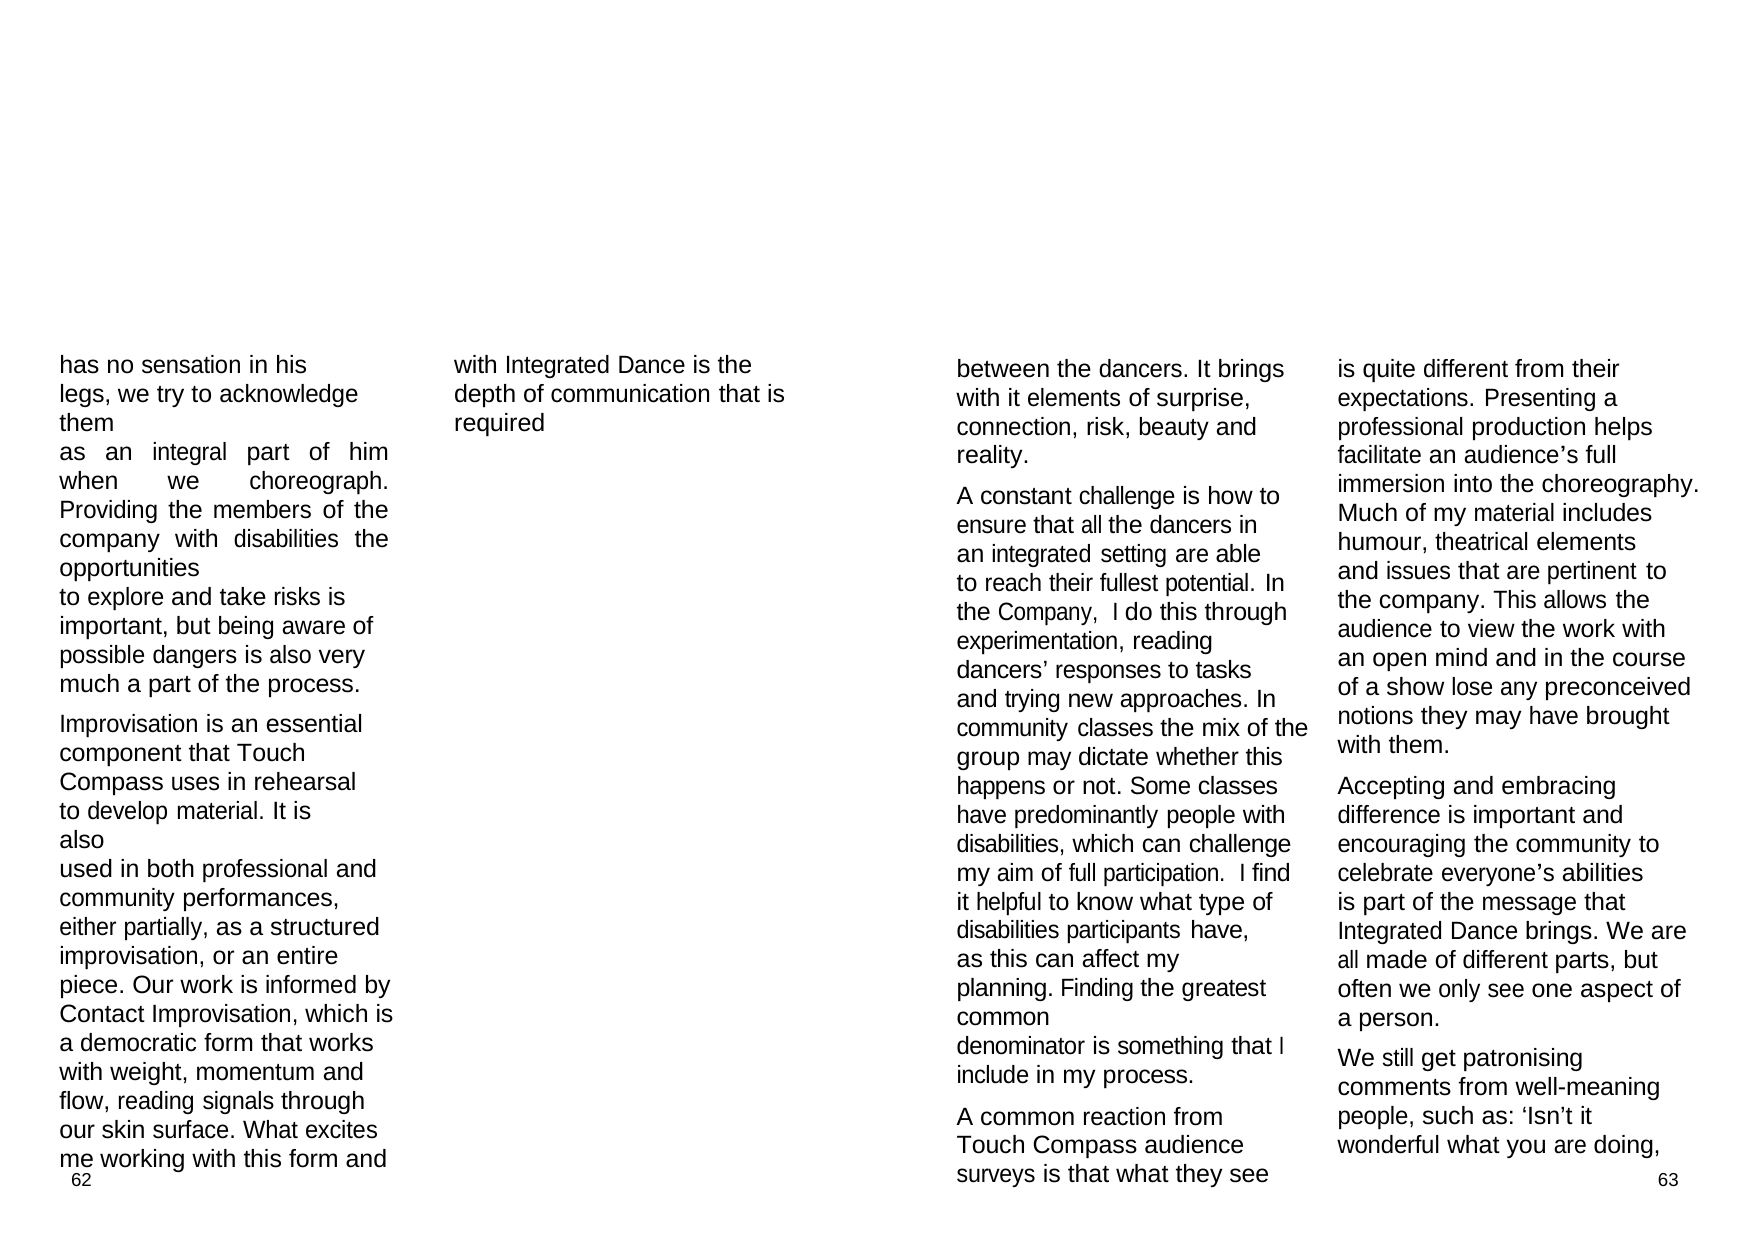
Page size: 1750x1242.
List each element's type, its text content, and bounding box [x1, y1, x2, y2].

text used in both professional and community performances, either partially, as a structured improvisation, or an entire piece. Our work is informed by Contact Improvisation, which is a democratic form that works with weight, momentum and [59, 854, 393, 1086]
text Accepting and embracing difference is important and encouraging the community to celebrate everyone’s abilities [1337, 771, 1677, 886]
text community classes the mix of the group may dictate whether this happens or not. Some classes have predominantly people with disabilities, which can challenge my aim of full participation. I find [956, 713, 1313, 886]
text between the dancers. It brings with it elements of surprise, connection, risk, beauty and reality. [956, 353, 1290, 469]
text Improvisation is an essential component that Touch Compass uses in rehearsal to develop material. It is also [59, 709, 363, 854]
text has no sensation in his legs, we try to acknowledge them [59, 350, 364, 437]
text is part of the message that Integrated Dance brings. We are all made of different parts, but often we only see one aspect of a person. [1337, 887, 1696, 1031]
text to explore and take risks is important, but being aware of possible dangers is also very much a part of the process. [59, 582, 375, 697]
text to reach their fullest potential. In the Company, I do this through experimentation, reading dancers’ responses to tasks and trying new approaches. In [956, 568, 1294, 713]
text flow, reading signals through our skin surface. What excites me working with this form and with Integrated Dance is the depth of communication that is required [59, 1086, 406, 1172]
text We still get patronising comments from well-meaning people, such as: ‘Isn’t it wonderful what you are doing, [1337, 1043, 1673, 1159]
text flow, reading signals through our skin surface. What excites me working with this form and with Integrated Dance is the depth of communication that is required [454, 350, 792, 437]
text A common reaction from Touch Compass audience surveys is that what they see [956, 1101, 1273, 1188]
text A constant challenge is how to ensure that all the dancers in an integrated setting are able [956, 481, 1285, 568]
text and issues that are pertinent to the company. This allows the audience to view the work with an open mind and in the course of a show lose any preconceived notions they may have brought with them. [1337, 556, 1700, 759]
text it helpful to know what type of disabilities participants have, as this can affect my planning. Finding the greatest common [956, 887, 1281, 1031]
text include in my process. [956, 1061, 1309, 1089]
text is quite different from their expectations. Presenting a professional production helps facilitate an audience’s full immersion into the choreography. Much of my material includes humour, theatrical elements [1337, 354, 1706, 556]
text denominator is something that I [956, 1031, 1309, 1060]
text as an integral part of him when we choreograph. Providing the members of the company with disabilities the opportunities [59, 437, 389, 581]
